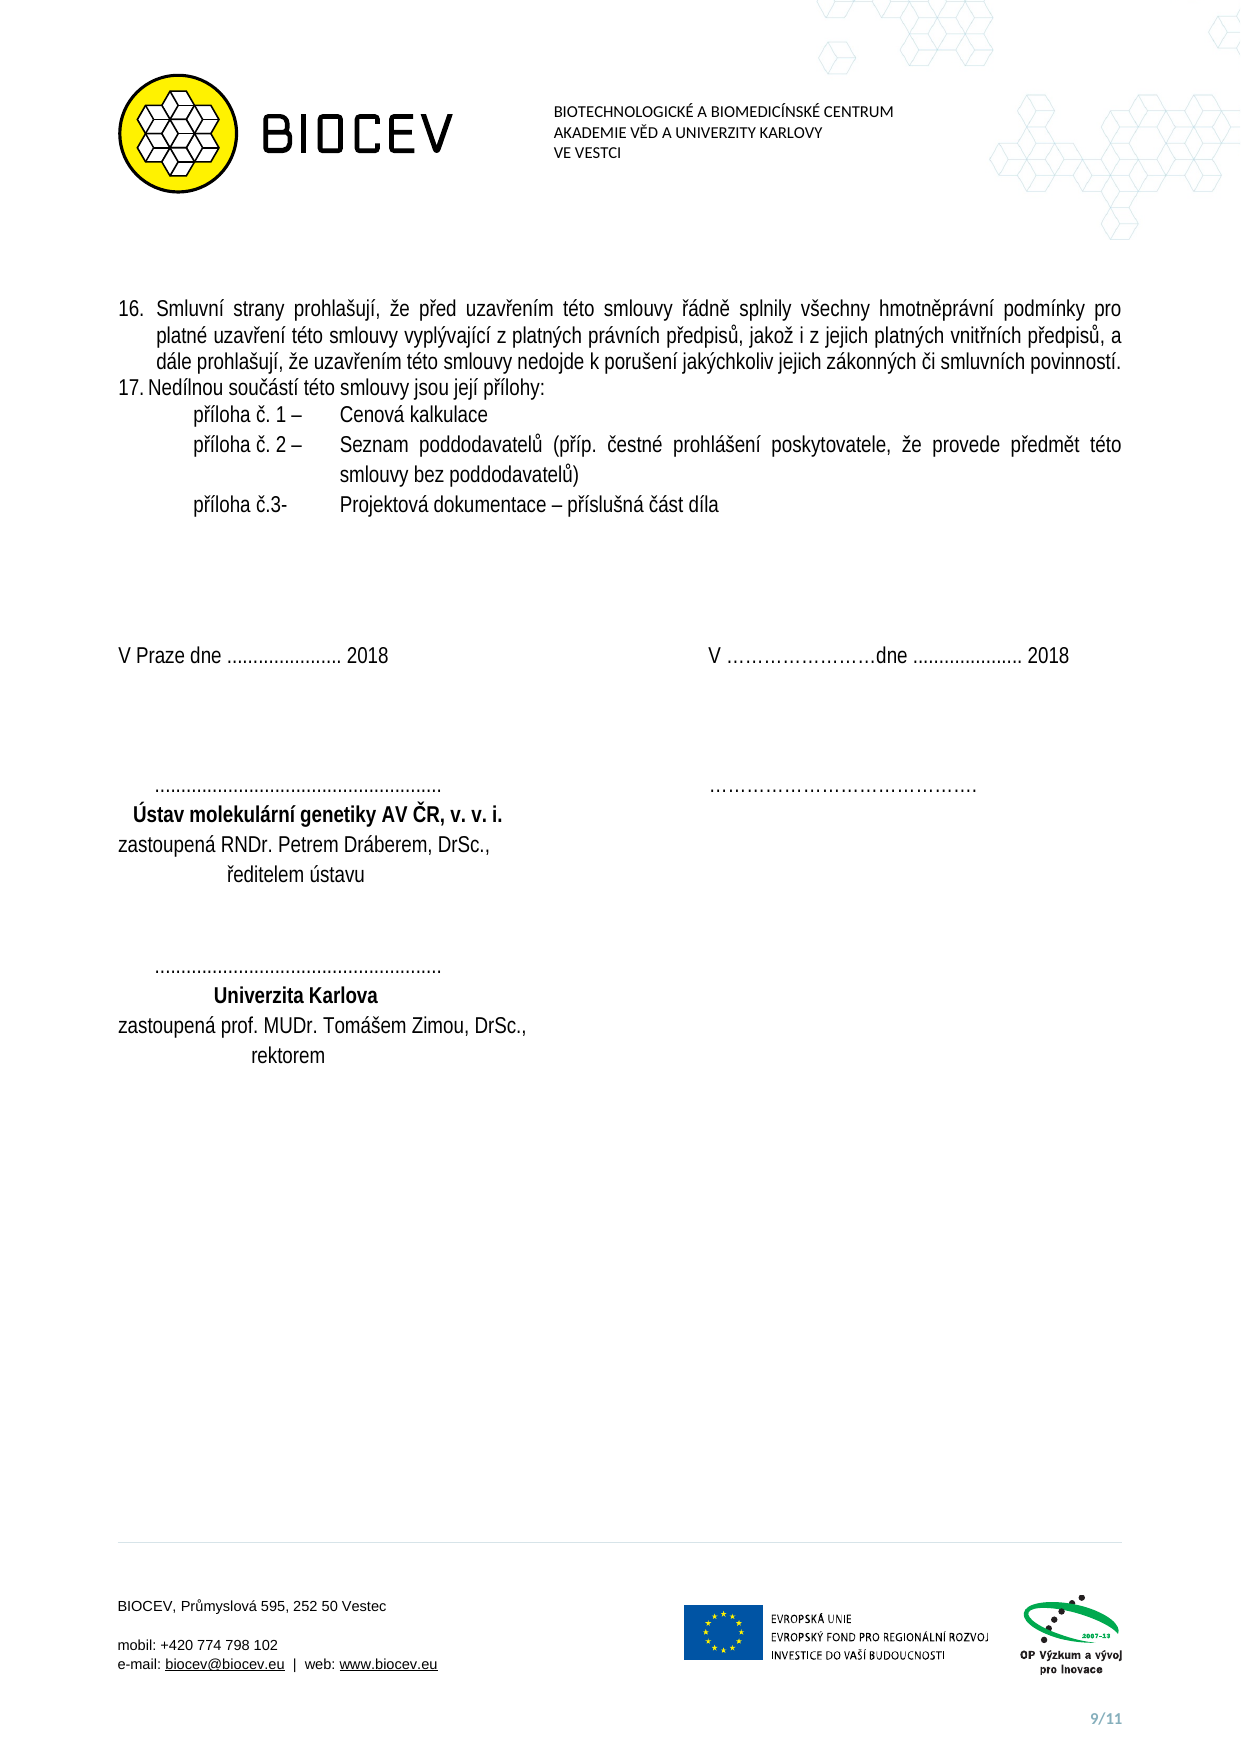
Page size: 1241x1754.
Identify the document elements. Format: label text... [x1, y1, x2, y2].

text příloha č. 1 – Cenová kalkulace [193, 401, 1122, 427]
text příloha č. 2 – Seznam poddodavatelů (příp. čestné prohlášení poskytovatele, že provede předmět této smlouvy bez poddodavatelů) [193, 431, 1122, 487]
text rektorem [118, 1042, 1122, 1069]
text příloha č.3- Projektová dokumentace – příslušná část díla [193, 491, 1122, 518]
text zastoupená prof. MUDr. Tomášem Zimou, DrSc., [118, 1012, 1122, 1039]
text Ústav molekulární genetiky AV ČR, v. v. i. [133, 801, 1122, 827]
picture [816, 0, 1241, 240]
text ....................................................... [118, 952, 1122, 978]
text ředitelem ústavu [222, 861, 1122, 888]
text Univerzita Karlova [177, 982, 1122, 1008]
list Smluvní strany prohlašují, že před uzavřením této smlouvy řádně splnily všechny hmotněprávní podmínky pro platné uzavření této smlouvy vyplývající z platných právních předpisů, jakož i z jejich platných vnitřních předpisů, a dále prohlašují, že uzavřením této smlouvy nedojde k porušení jakýchkoliv jejich zákonných či smluvních povinností. [118, 295, 1122, 374]
text V Praze dne ...................... 2018 V ……………………dne ..................... 2018 [118, 642, 1122, 669]
text zastoupená RNDr. Petrem Dráberem, DrSc., [118, 831, 1122, 857]
text ....................................................... ……………………………………. [118, 771, 1122, 797]
list Nedílnou součástí této smlouvy jsou její přílohy: [118, 374, 1122, 401]
